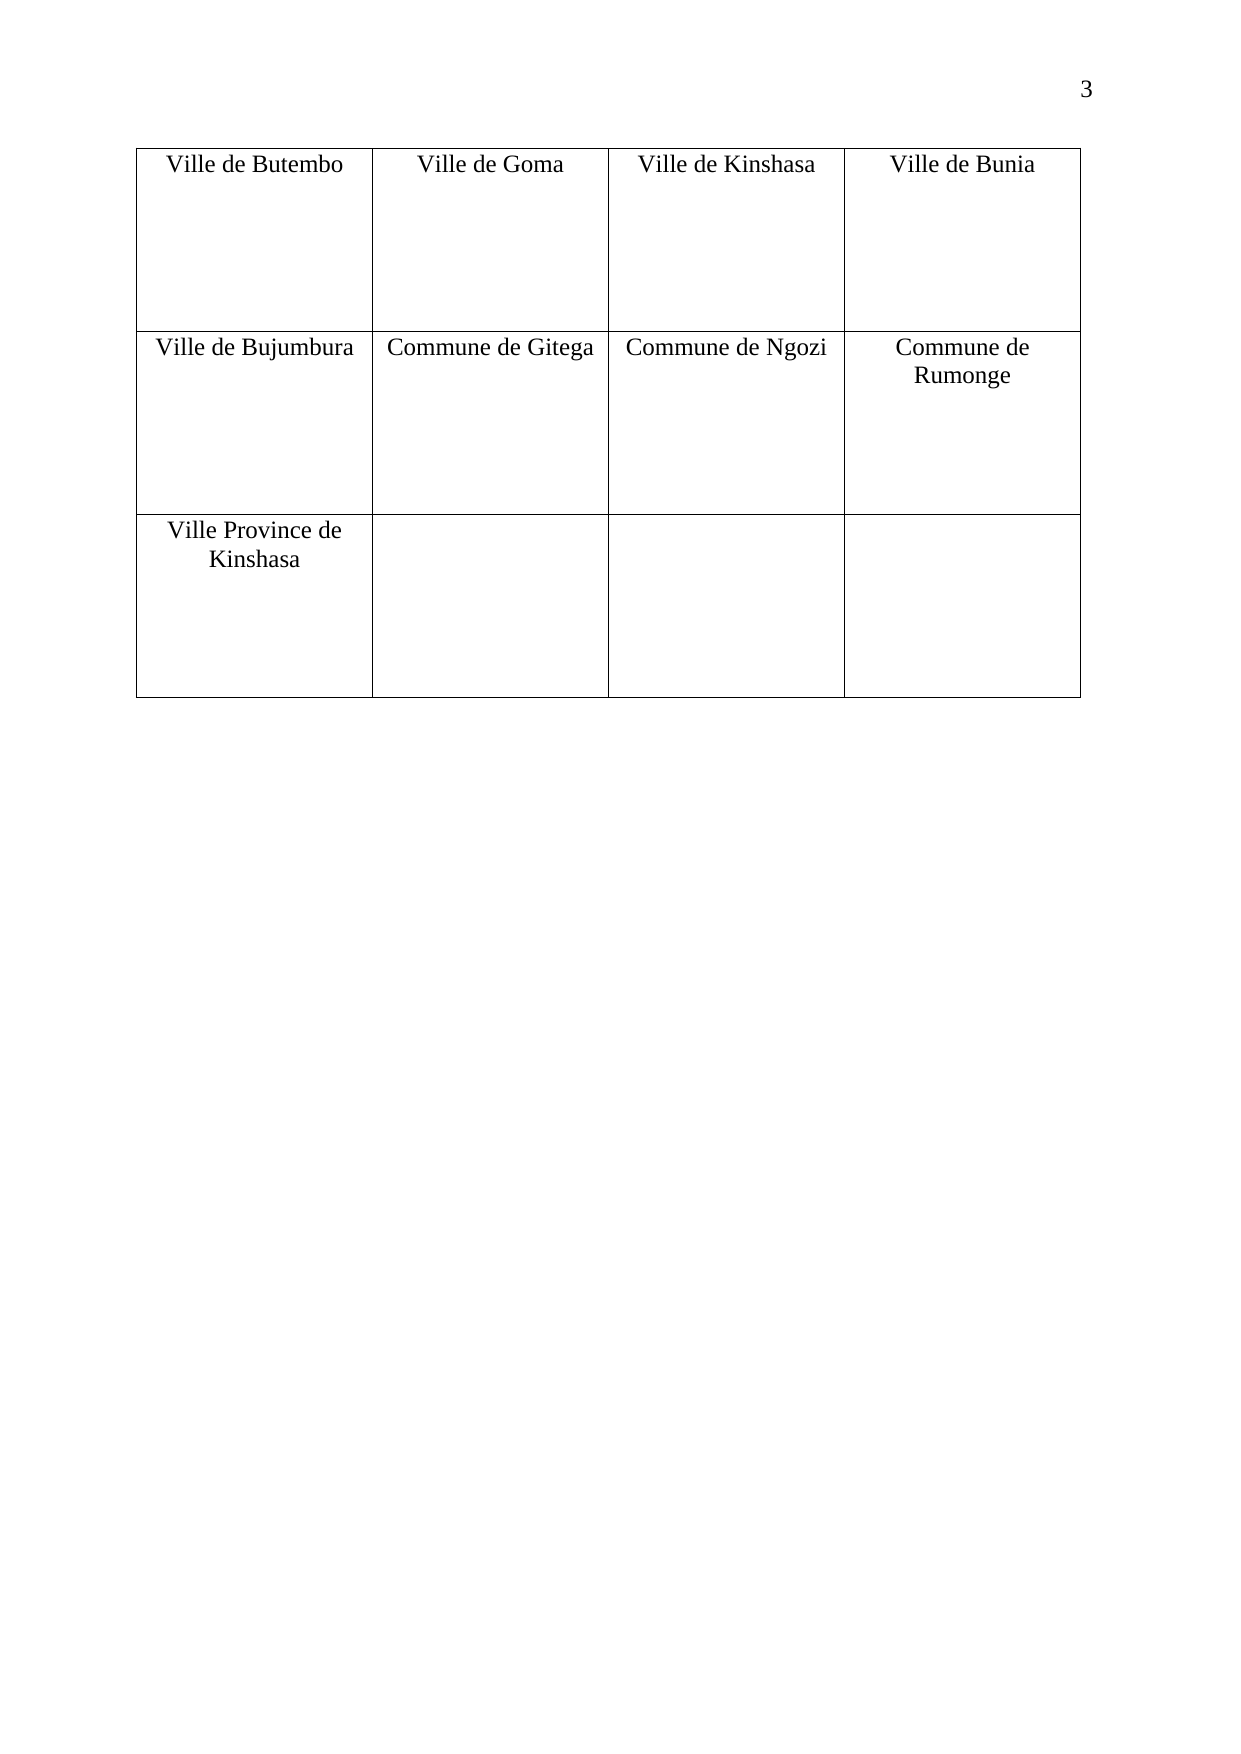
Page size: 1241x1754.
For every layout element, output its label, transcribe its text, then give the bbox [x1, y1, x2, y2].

table_cell Ville de Butembo [137, 149, 372, 331]
table_cell Ville Province de Kinshasa [137, 515, 372, 697]
table_cell Commune de Ngozi [609, 332, 844, 514]
table_cell Ville de Bunia [845, 149, 1080, 331]
table_cell Ville de Kinshasa [609, 149, 844, 331]
table_cell Ville de Bujumbura [137, 332, 372, 514]
table_cell [373, 515, 608, 697]
table_cell [609, 515, 844, 697]
table_cell Ville de Goma [373, 149, 608, 331]
table_cell [845, 515, 1080, 697]
table_cell Commune de Rumonge [845, 332, 1080, 514]
table_cell Commune de Gitega [373, 332, 608, 514]
